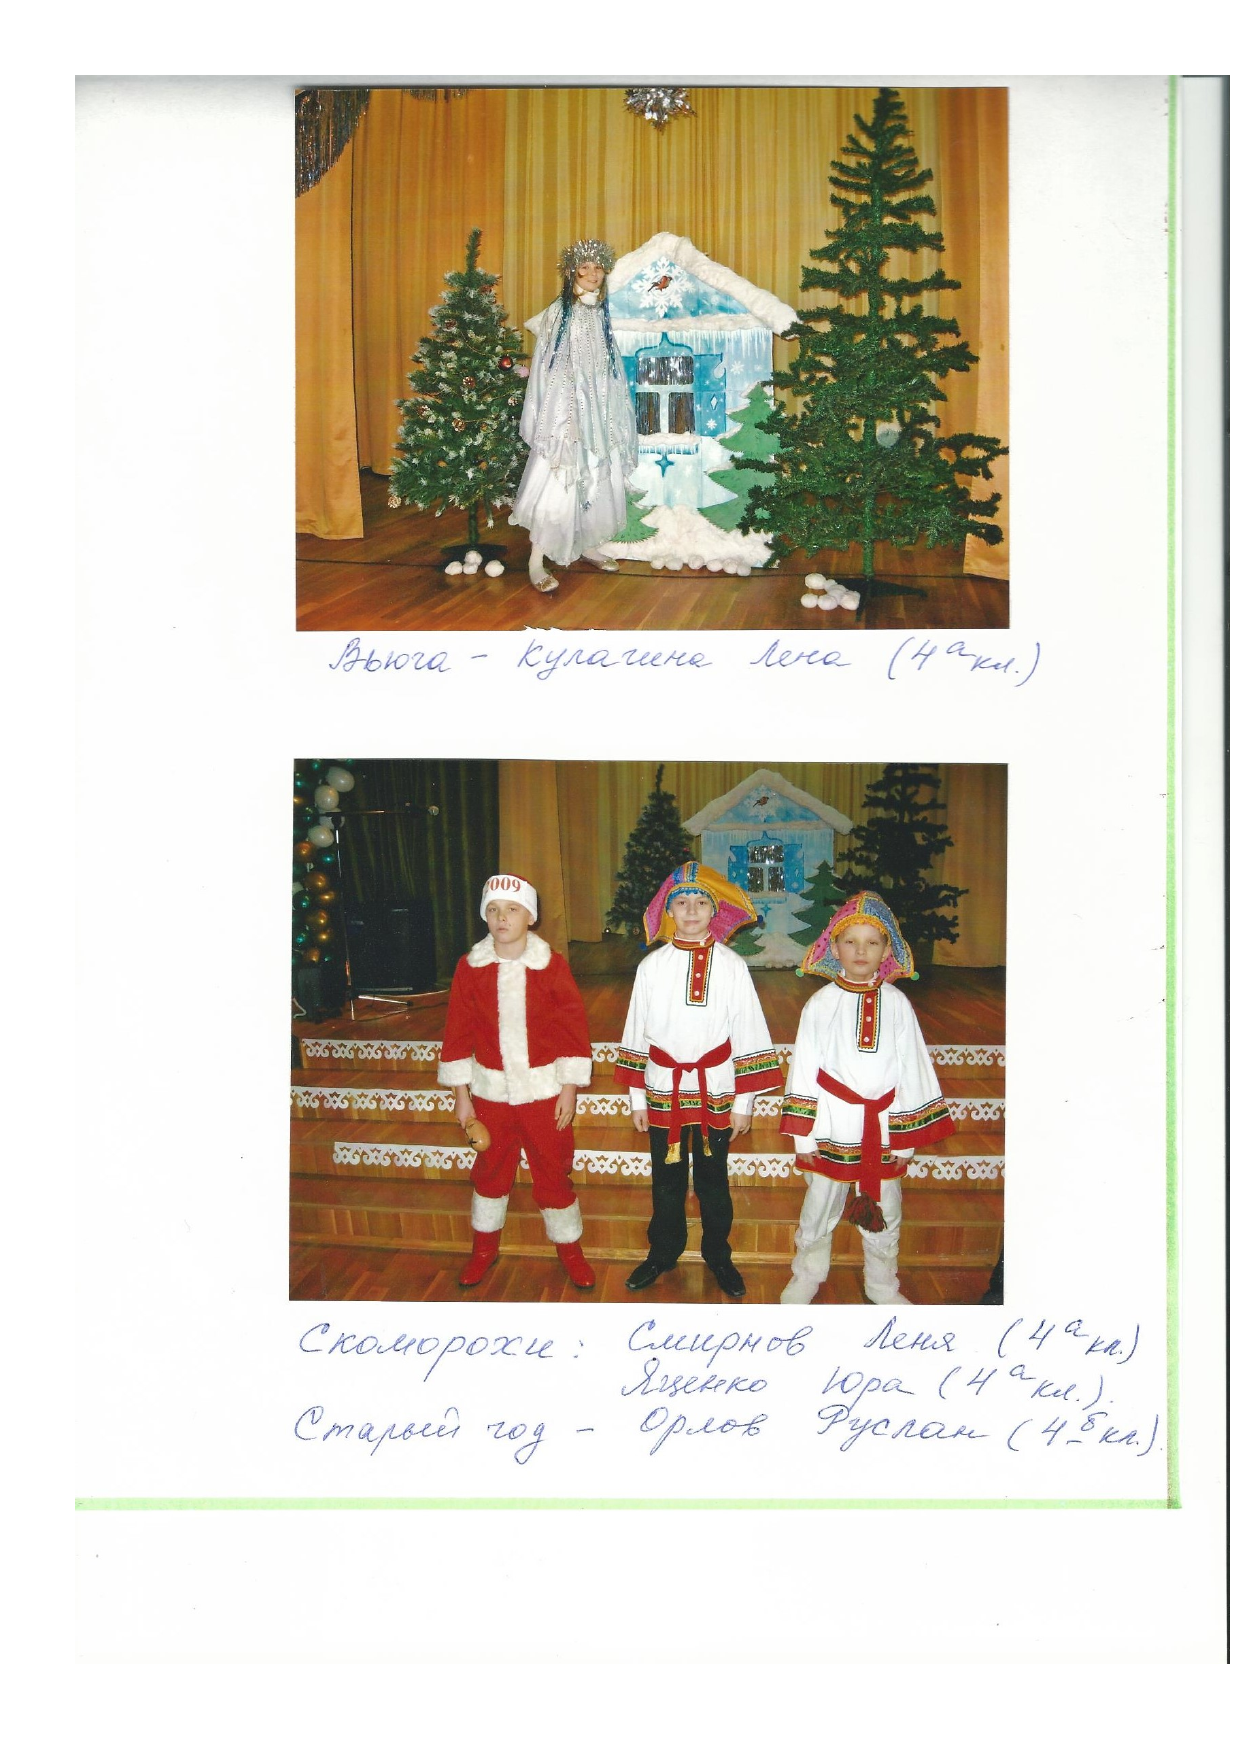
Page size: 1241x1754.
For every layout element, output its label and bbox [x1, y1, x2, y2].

picture [75, 75, 1230, 1664]
